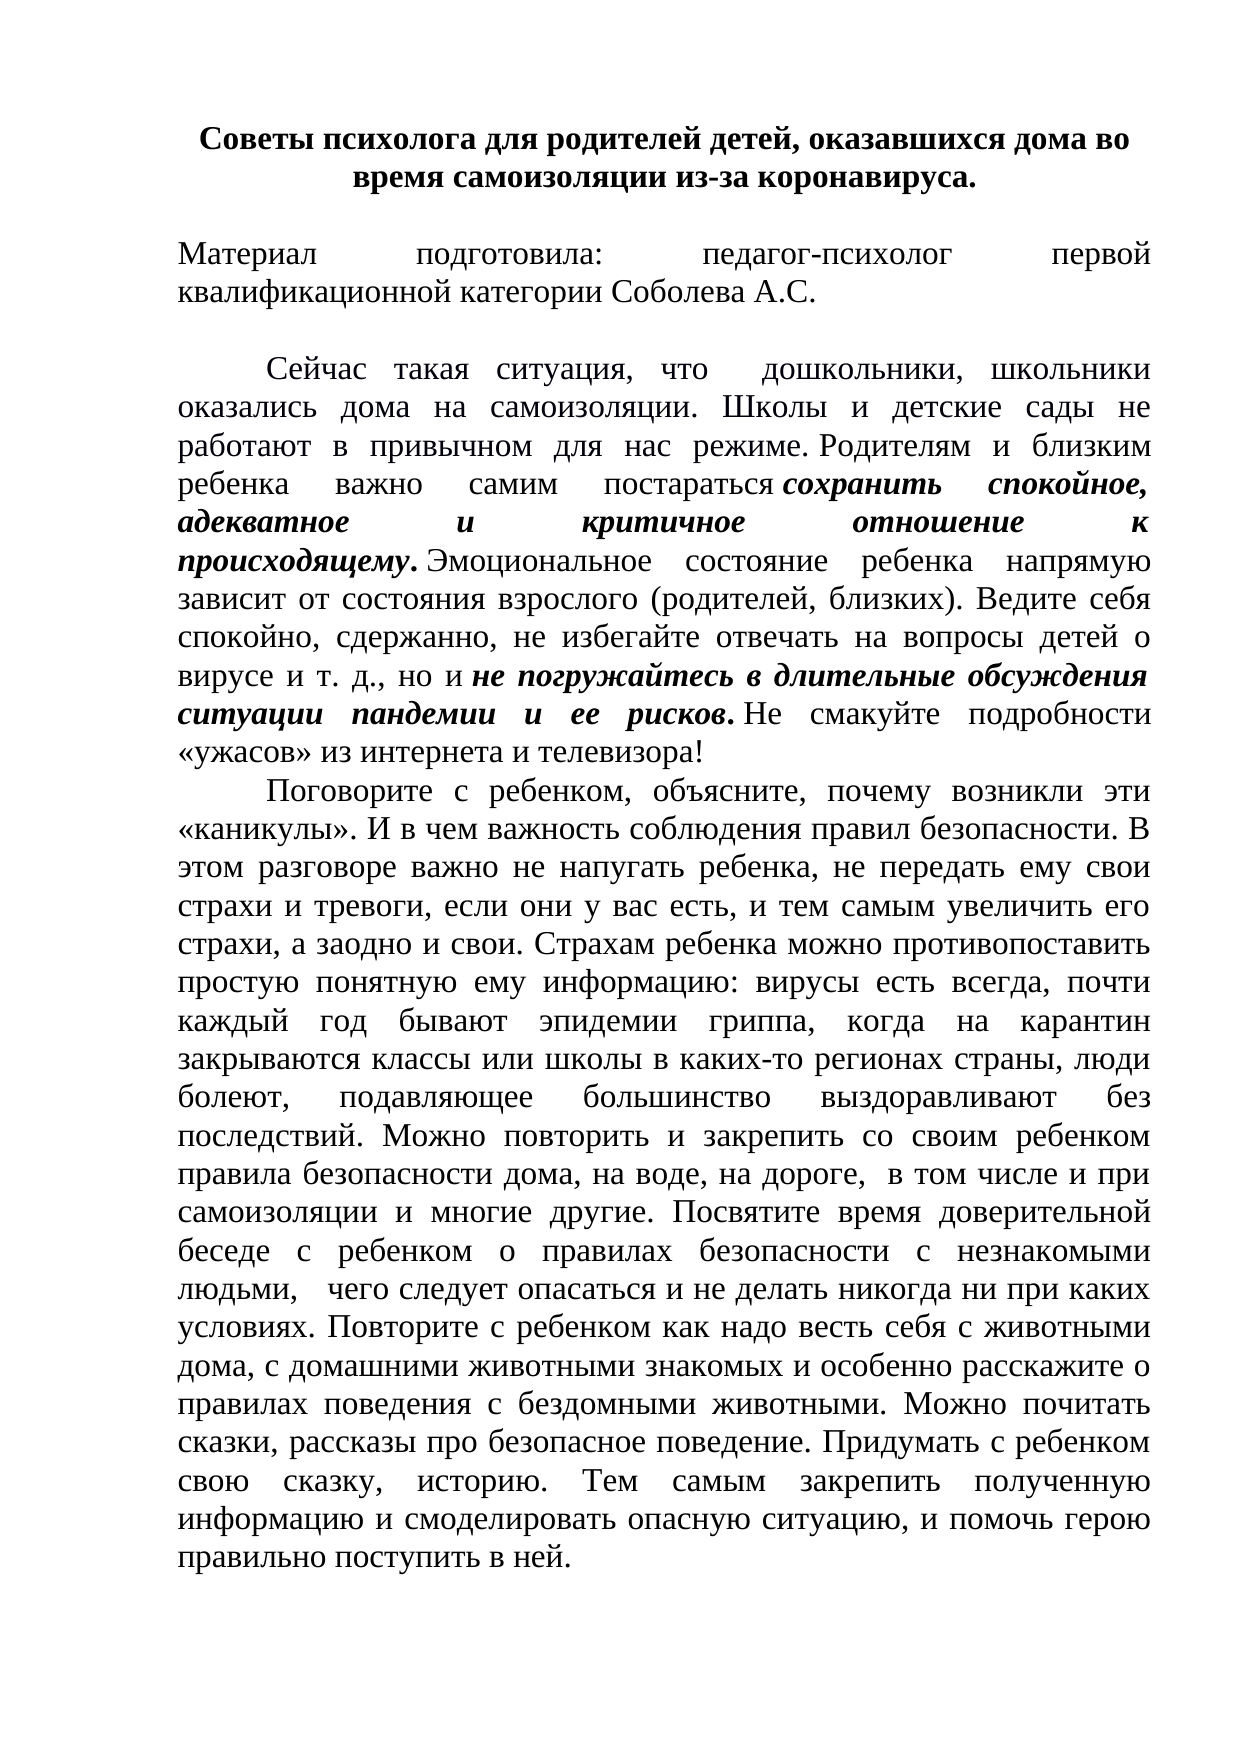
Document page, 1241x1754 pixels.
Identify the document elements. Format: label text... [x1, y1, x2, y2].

text Материал подготовила: педагог-психолог первой квалификационной категории Соболева А.С. [177, 233, 1152, 310]
text Сейчас такая ситуация, что дошкольники, школьники оказались дома на самоизоляции. Школы и детские сады не работают в привычном для нас режиме. Родителям и близким ребенка важно самим постараться сохранить спокойное, адекватное и критичное отношение к происходящему. Эмоциональное состояние ребенка напрямую зависит от состояния взрослого (родителей, близких). Ведите себя спокойно, сдержанно, не избегайте отвечать на вопросы детей о вирусе и т. д., но и не погружайтесь в длительные обсуждения ситуации пандемии и ее рисков. Не смакуйте подробности «ужасов» из интернета и телевизора! [177, 348, 1152, 770]
text Поговорите с ребенком, объясните, почему возникли эти «каникулы». И в чем важность соблюдения правил безопасности. В этом разговоре важно не напугать ребенка, не передать ему свои страхи и тревоги, если они у вас есть, и тем самым увеличить его страхи, а заодно и свои. Страхам ребенка можно противопоставить простую понятную ему информацию: вирусы есть всегда, почти каждый год бывают эпидемии гриппа, когда на карантин закрываются классы или школы в каких-то регионах страны, люди болеют, подавляющее большинство выздоравливают без последствий. Можно повторить и закрепить со своим ребенком правила безопасности дома, на воде, на дороге, в том числе и при самоизоляции и многие другие. Посвятите время доверительной беседе с ребенком о правилах безопасности с незнакомыми людьми, чего следует опасаться и не делать никогда ни при каких условиях. Повторите с ребенком как надо весть себя с животными дома, с домашними животными знакомых и особенно расскажите о правилах поведения с бездомными животными. Можно почитать сказки, рассказы про безопасное поведение. Придумать с ребенком свою сказку, историю. Тем самым закрепить полученную информацию и смоделировать опасную ситуацию, и помочь герою правильно поступить в ней. [177, 770, 1152, 1575]
text Советы психолога для родителей детей, оказавшихся дома во время самоизоляции из-за коронавируса. [177, 118, 1152, 195]
